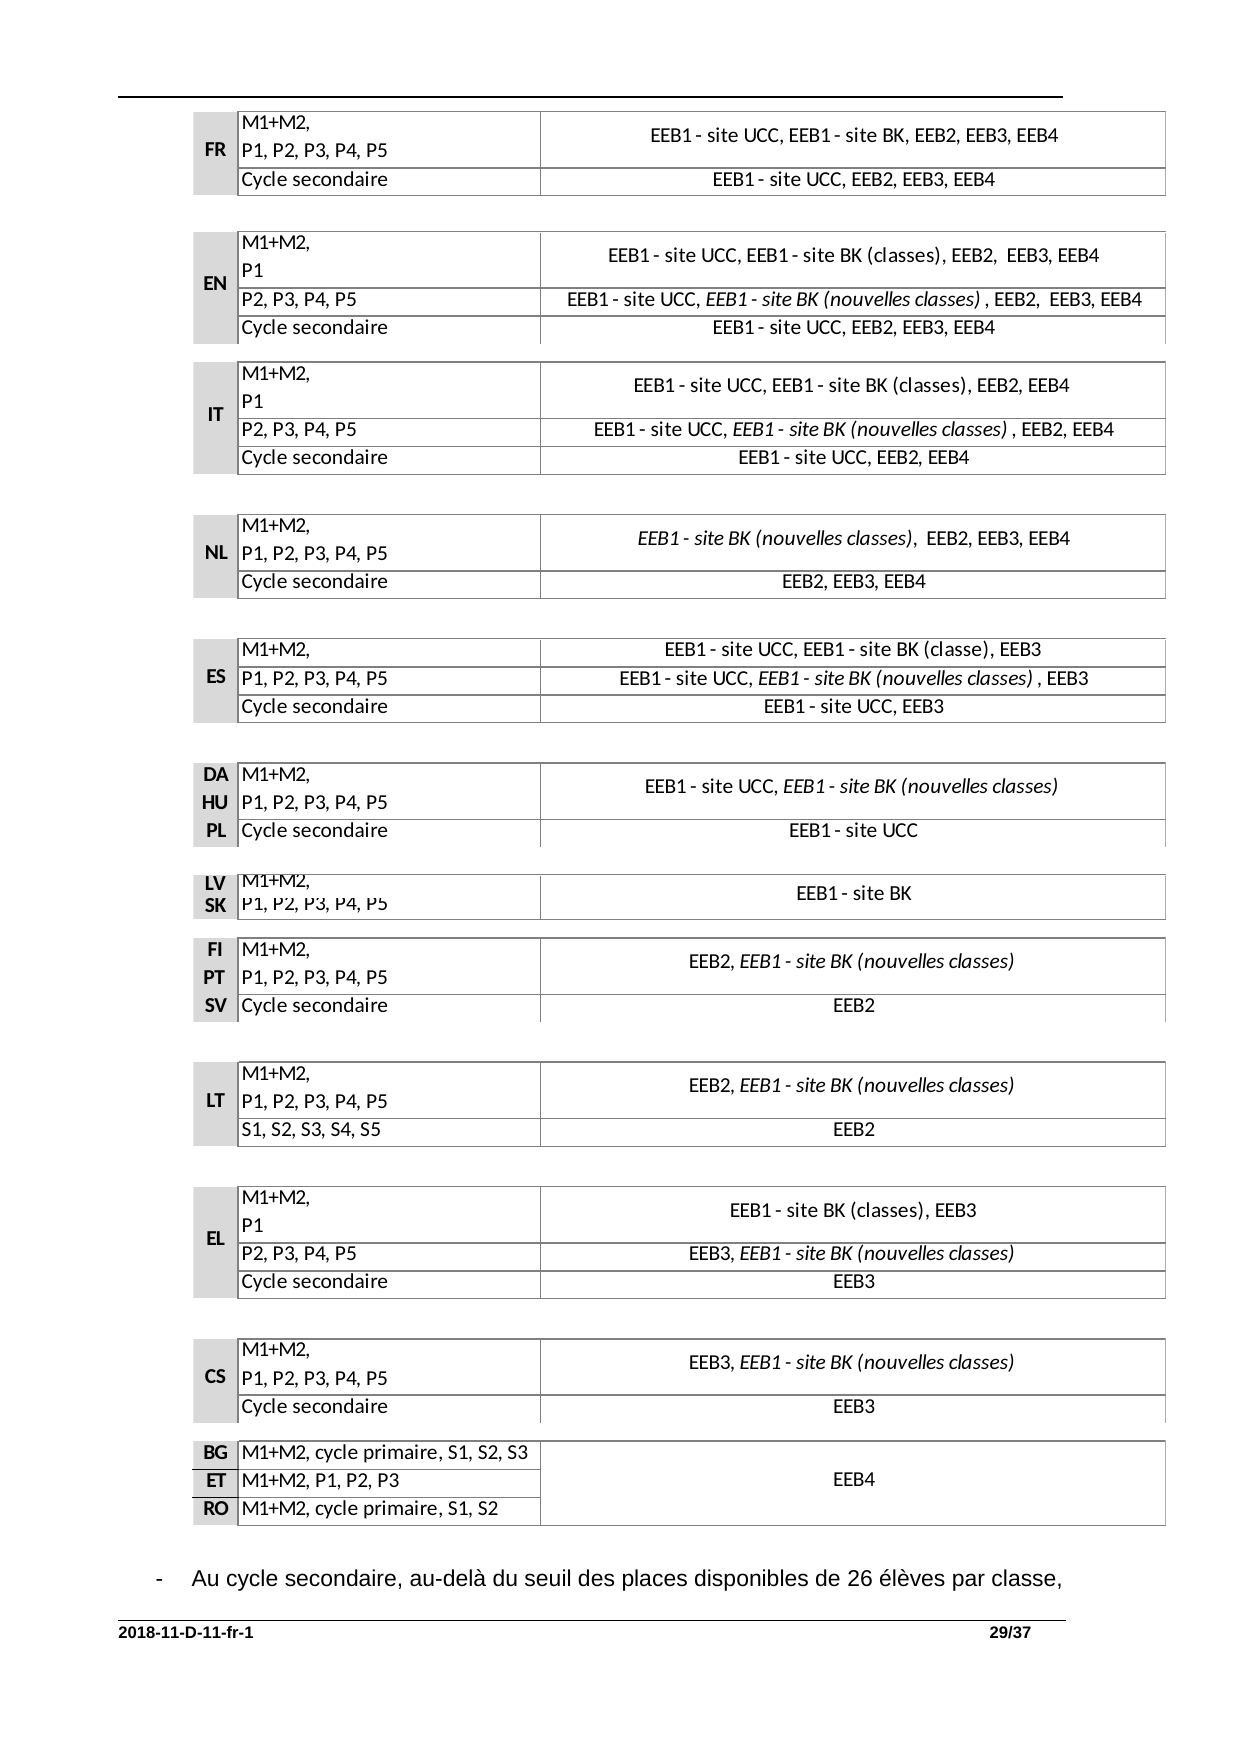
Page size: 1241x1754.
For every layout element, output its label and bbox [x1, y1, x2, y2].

text [155, 1565, 1063, 1591]
